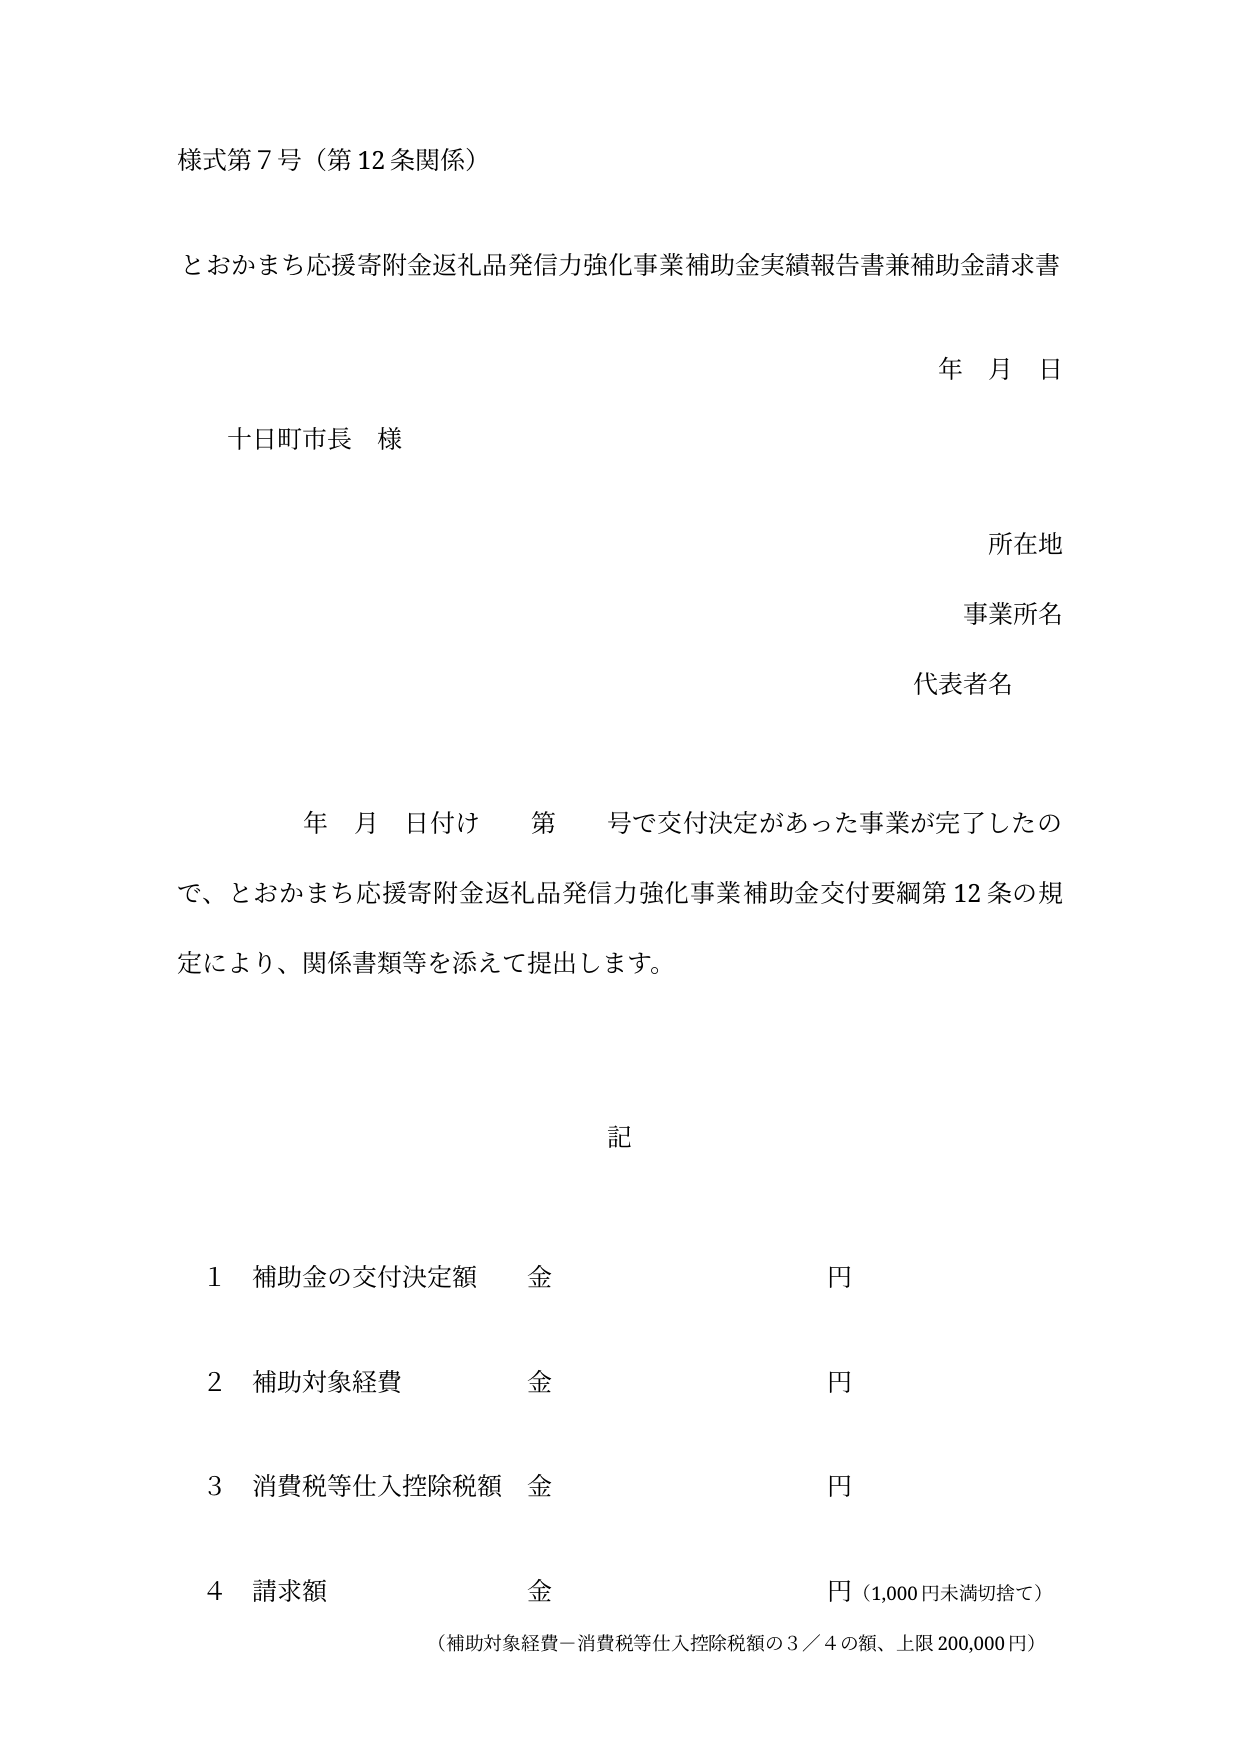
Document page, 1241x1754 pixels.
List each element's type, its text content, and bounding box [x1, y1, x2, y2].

text 十日町市長 様 [177, 403, 1063, 473]
text 年 月 日付け 第 号で交付決定があった事業が完了したので、とおかまち応援寄附金返礼品発信力強化事業補助金交付要綱第12条の規定により、関係書類等を添えて提出します。 [177, 787, 1063, 996]
text ３ 消費税等仕入控除税額 金 円 [177, 1450, 1063, 1520]
text （補助対象経費－消費税等仕入控除税額の３／４の額、上限200,000円） [177, 1624, 1063, 1659]
text 記 [177, 1101, 1063, 1171]
text 様式第７号（第12条関係） [177, 124, 1063, 194]
text １ 補助金の交付決定額 金 円 [177, 1241, 1063, 1310]
text 年 月 日 [177, 333, 1063, 403]
text とおかまち応援寄附金返礼品発信力強化事業補助金実績報告書兼補助金請求書 [177, 229, 1063, 298]
text ２ 補助対象経費 金 円 [177, 1345, 1063, 1415]
text ４ 請求額 金 円（1,000円未満切捨て） [177, 1555, 1063, 1624]
text 代表者名 [177, 647, 1013, 717]
text 事業所名 [177, 578, 1063, 647]
text 所在地 [177, 508, 1063, 578]
